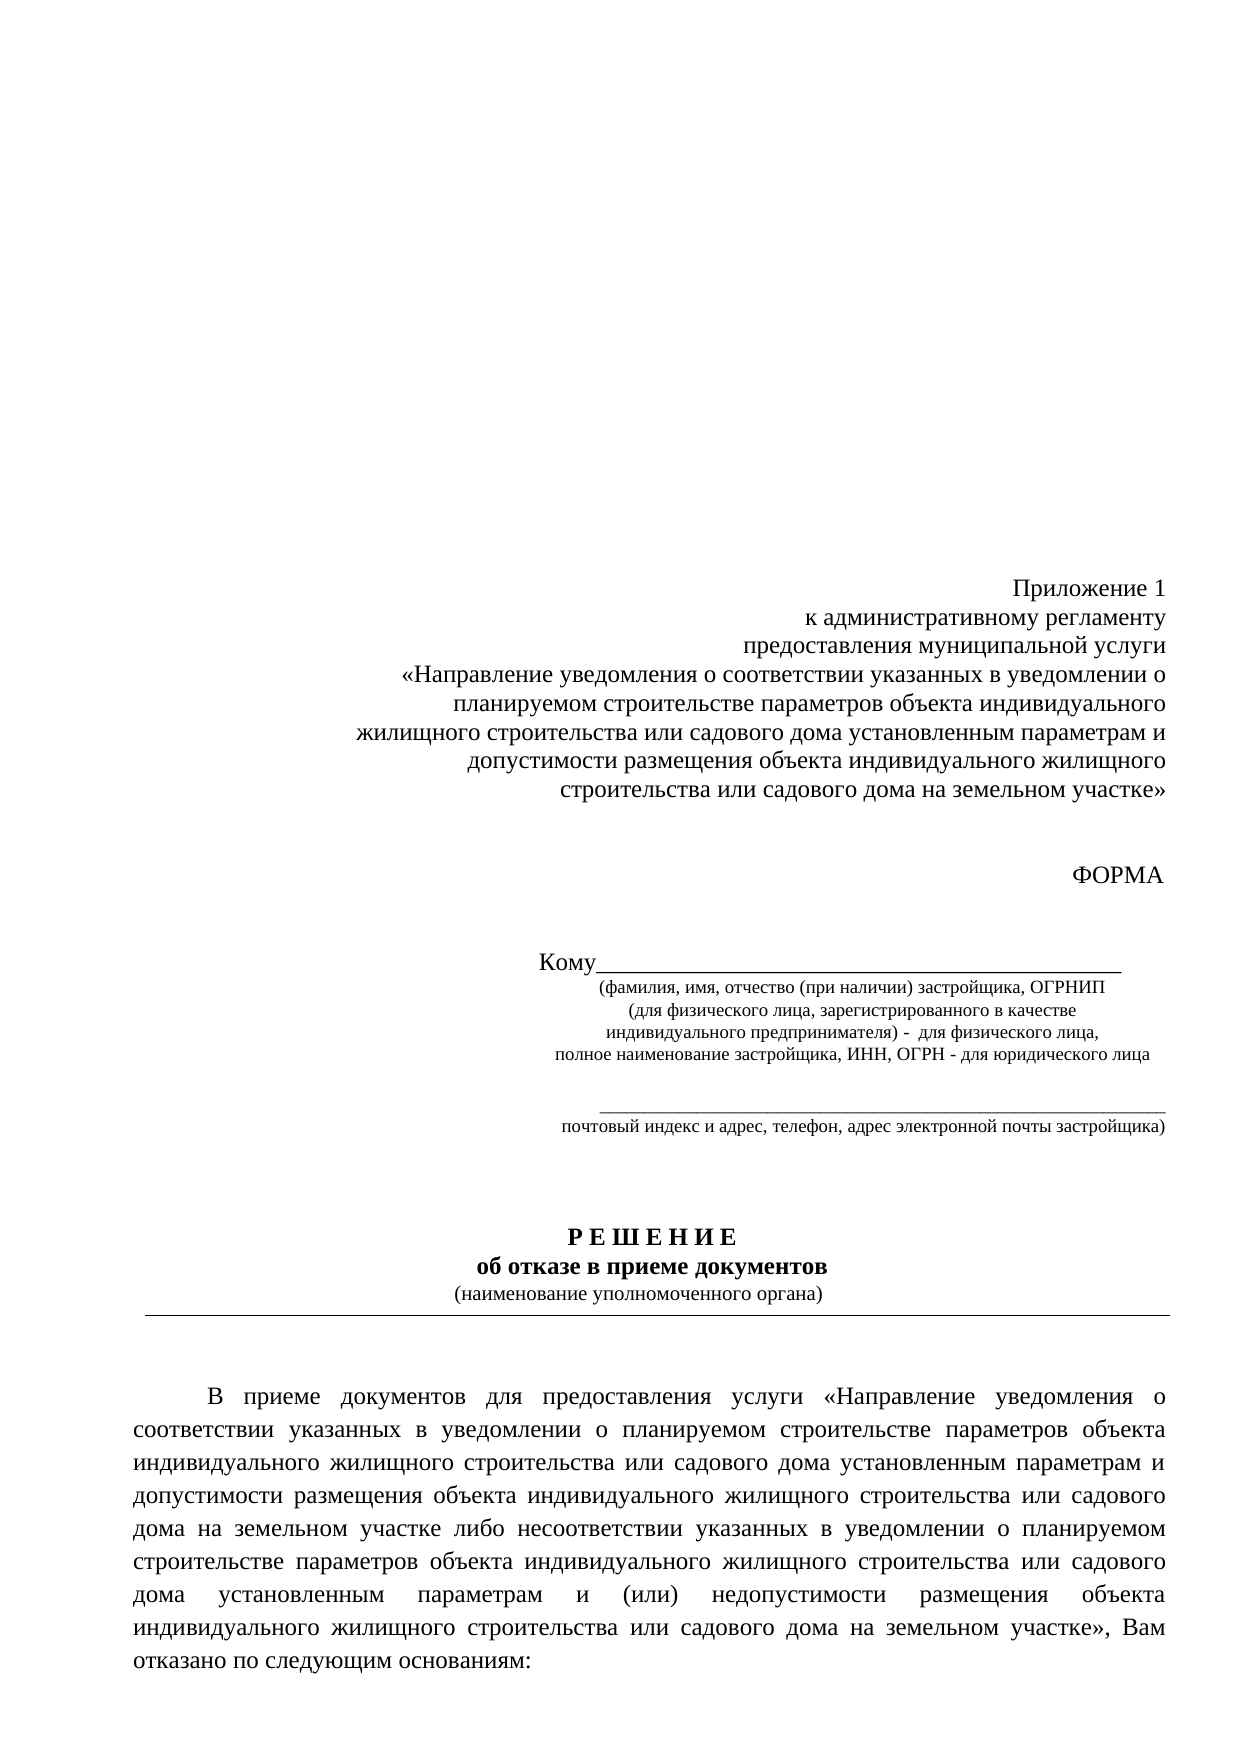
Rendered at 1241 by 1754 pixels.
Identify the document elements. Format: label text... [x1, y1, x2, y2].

text (наименование уполномоченного органа) [110, 1281, 1166, 1304]
text почтовый индекс и адрес, телефон, адрес электронной почты застройщика) [476, 1115, 1166, 1137]
text (для физического лица, зарегистрированного в качестве [539, 998, 1166, 1020]
text к административному регламенту [110, 602, 1166, 630]
text ________________________________________________________________ [110, 1094, 1166, 1115]
text ФОРМА [110, 860, 1164, 889]
text «Направление уведомления о соответствии указанных в уведомлении о планируемом строительстве параметров объекта индивидуального жилищного строительства или садового дома установленным параметрам и допустимости размещения объекта индивидуального жилищного строительства или садового дома на земельном участке» [332, 659, 1166, 803]
text предоставления муниципальной услуги [110, 630, 1166, 659]
text Кому__________________________________________ [539, 947, 1166, 975]
text Приложение 1 [110, 573, 1166, 602]
text полное наименование застройщика, ИНН, ОГРН - для юридического лица [539, 1043, 1166, 1064]
text В приеме документов для предоставления услуги «Направление уведомления о соответствии указанных в уведомлении о планируемом строительстве параметров объекта индивидуального жилищного строительства или садового дома установленным параметрам и допустимости размещения объекта индивидуального жилищного строительства или садового дома на земельном участке либо несоответствии указанных в уведомлении о планируемом строительстве параметров объекта индивидуального жилищного строительства или садового дома установленным параметрам и (или) недопустимости размещения объекта индивидуального жилищного строительства или садового дома на земельном участке», Вам отказано по следующим основаниям: [133, 1381, 1166, 1674]
text об отказе в приеме документов [138, 1251, 1166, 1280]
text (фамилия, имя, отчество (при наличии) застройщика, ОГРНИП [539, 976, 1166, 998]
text индивидуального предпринимателя) - для физического лица, [539, 1021, 1166, 1042]
text Р Е Ш Е Н И Е [138, 1222, 1166, 1251]
